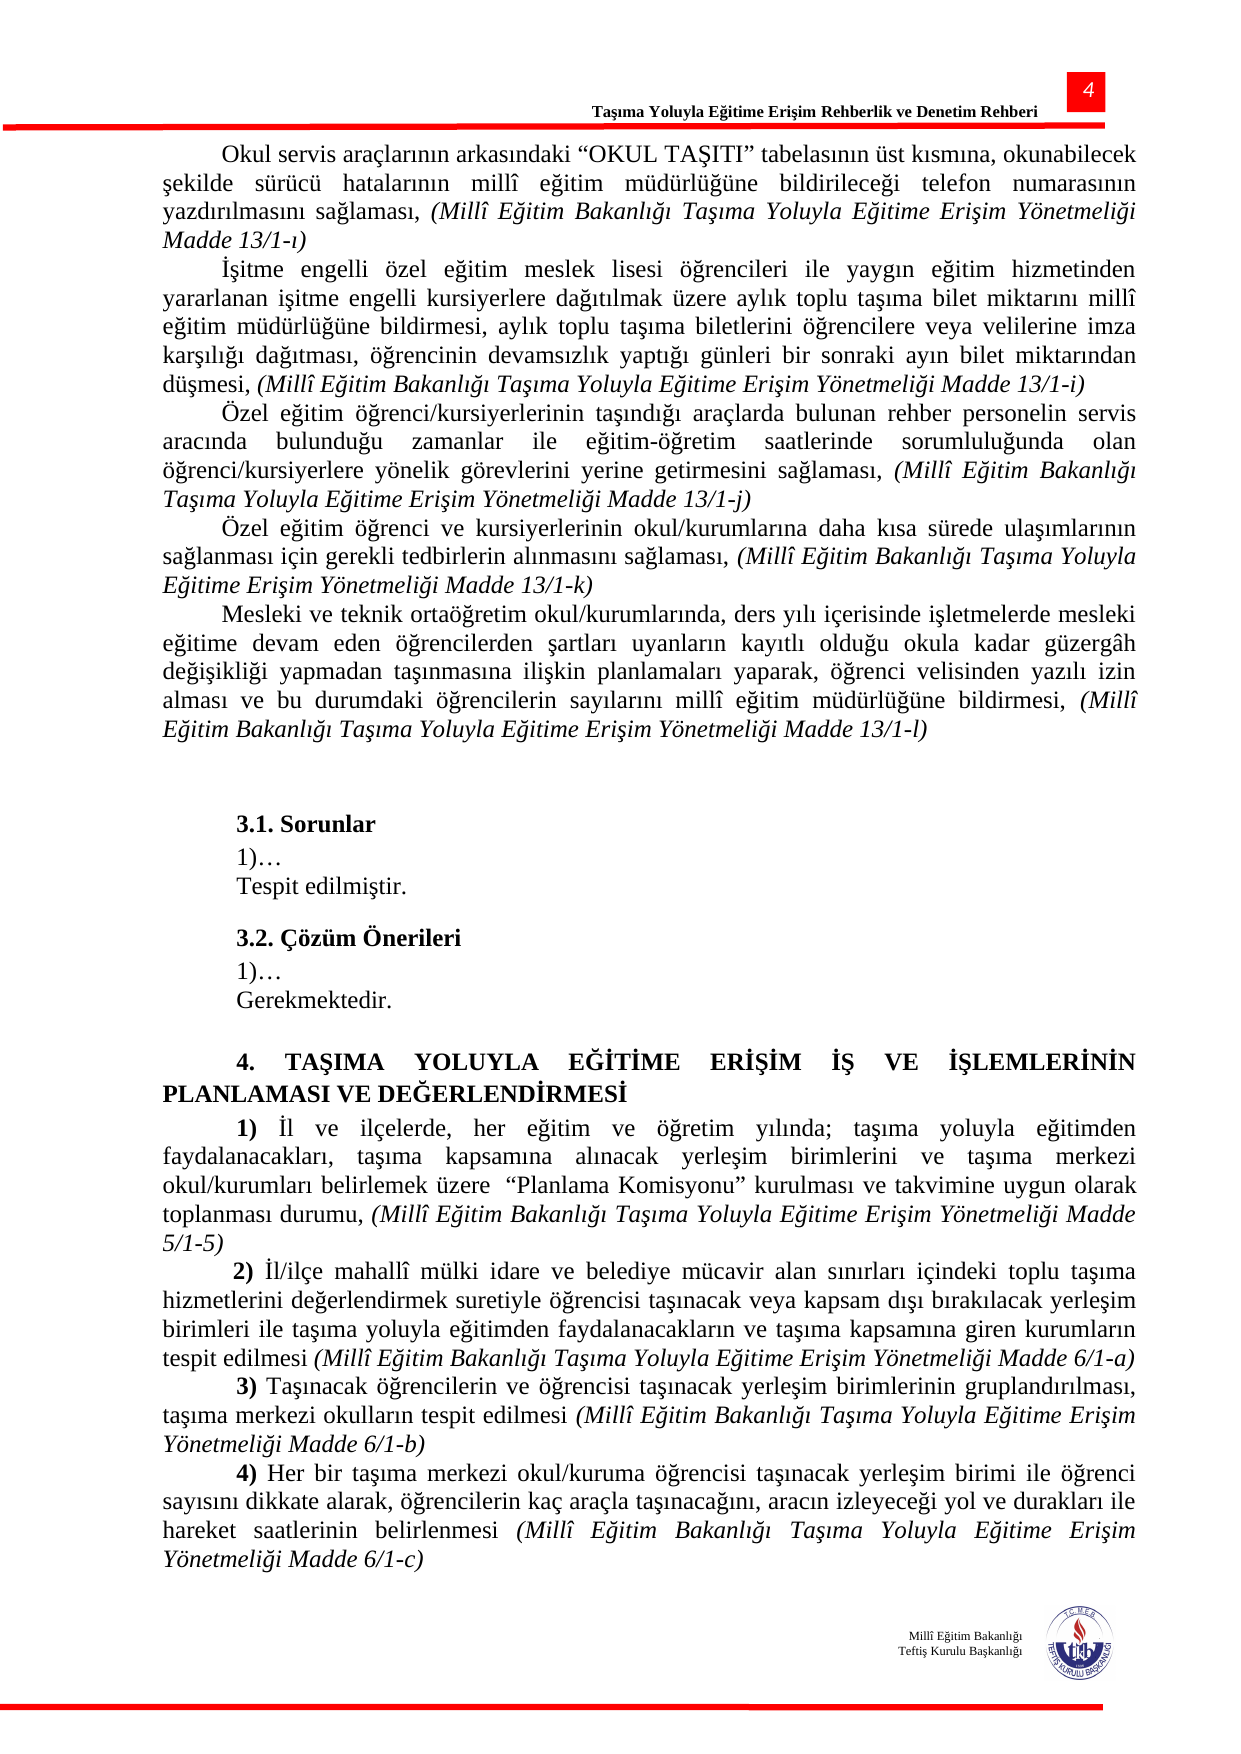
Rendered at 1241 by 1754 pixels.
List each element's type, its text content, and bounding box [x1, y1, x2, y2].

text 3.1. Sorunlar [162, 809, 1137, 838]
text 1) İl ve ilçelerde, her eğitim ve öğretim yılında; taşıma yoluyla eğitimden faydalanacakları, taşıma kapsamına alınacak yerleşim birimlerini ve taşıma merkezi okul/kurumları belirlemek üzere “Planlama Komisyonu” kurulması ve takvimine uygun olarak toplanması durumu, (Millî Eğitim Bakanlığı Taşıma Yoluyla Eğitime Erişim Yönetmeliği Madde 5/1-5) [162, 1113, 1137, 1256]
text Okul servis araçlarının arkasındaki “OKUL TAŞITI” tabelasının üst kısmına, okunabilecek şekilde sürücü hatalarının millî eğitim müdürlüğüne bildirileceği telefon numarasının yazdırılmasını sağlaması, (Millî Eğitim Bakanlığı Taşıma Yoluyla Eğitime Erişim Yönetmeliği Madde 13/1-ı) [162, 139, 1137, 254]
text 1)… [162, 842, 1137, 871]
text Özel eğitim öğrenci ve kursiyerlerinin okul/kurumlarına daha kısa sürede ulaşımlarının sağlanması için gerekli tedbirlerin alınmasını sağlaması, (Millî Eğitim Bakanlığı Taşıma Yoluyla Eğitime Erişim Yönetmeliği Madde 13/1-k) [162, 513, 1137, 599]
text 2) İl/ilçe mahallî mülki idare ve belediye mücavir alan sınırları içindeki toplu taşıma hizmetlerini değerlendirmek suretiyle öğrencisi taşınacak veya kapsam dışı bırakılacak yerleşim birimleri ile taşıma yoluyla eğitimden faydalanacakların ve taşıma kapsamına giren kurumların tespit edilmesi (Millî Eğitim Bakanlığı Taşıma Yoluyla Eğitime Erişim Yönetmeliği Madde 6/1-a) [162, 1256, 1137, 1371]
text Özel eğitim öğrenci/kursiyerlerinin taşındığı araçlarda bulunan rehber personelin servis aracında bulunduğu zamanlar ile eğitim-öğretim saatlerinde sorumluluğunda olan öğrenci/kursiyerlere yönelik görevlerini yerine getirmesini sağlaması, (Millî Eğitim Bakanlığı Taşıma Yoluyla Eğitime Erişim Yönetmeliği Madde 13/1-j) [162, 398, 1137, 513]
text Mesleki ve teknik ortaöğretim okul/kurumlarında, ders yılı içerisinde işletmelerde mesleki eğitime devam eden öğrencilerden şartları uyanların kayıtlı olduğu okula kadar güzergâh değişikliği yapmadan taşınmasına ilişkin planlamaları yaparak, öğrenci velisinden yazılı izin alması ve bu durumdaki öğrencilerin sayılarını millî eğitim müdürlüğüne bildirmesi, (Millî Eğitim Bakanlığı Taşıma Yoluyla Eğitime Erişim Yönetmeliği Madde 13/1-l) [162, 599, 1137, 743]
text Gerekmektedir. [236, 985, 1137, 1013]
text 4. TAŞIMA YOLUYLA EĞİTİME ERİŞİM İŞ VE İŞLEMLERİNİN PLANLAMASI VE DEĞERLENDİRMESİ [162, 1047, 1137, 1108]
text 3) Taşınacak öğrencilerin ve öğrencisi taşınacak yerleşim birimlerinin gruplandırılması, taşıma merkezi okulların tespit edilmesi (Millî Eğitim Bakanlığı Taşıma Yoluyla Eğitime Erişim Yönetmeliği Madde 6/1-b) [162, 1371, 1137, 1458]
text Tespit edilmiştir. [236, 871, 1137, 899]
text 1)… [162, 956, 1137, 985]
picture [1044, 1605, 1116, 1681]
text 4) Her bir taşıma merkezi okul/kuruma öğrencisi taşınacak yerleşim birimi ile öğrenci sayısını dikkate alarak, öğrencilerin kaç araçla taşınacağını, aracın izleyeceği yol ve durakları ile hareket saatlerinin belirlenmesi (Millî Eğitim Bakanlığı Taşıma Yoluyla Eğitime Erişim Yönetmeliği Madde 6/1-c) [162, 1458, 1137, 1573]
text 3.2. Çözüm Önerileri [162, 923, 1137, 952]
text İşitme engelli özel eğitim meslek lisesi öğrencileri ile yaygın eğitim hizmetinden yararlanan işitme engelli kursiyerlere dağıtılmak üzere aylık toplu taşıma bilet miktarını millî eğitim müdürlüğüne bildirmesi, aylık toplu taşıma biletlerini öğrencilere veya velilerine imza karşılığı dağıtması, öğrencinin devamsızlık yaptığı günleri bir sonraki ayın bilet miktarından düşmesi, (Millî Eğitim Bakanlığı Taşıma Yoluyla Eğitime Erişim Yönetmeliği Madde 13/1-i) [162, 254, 1137, 398]
